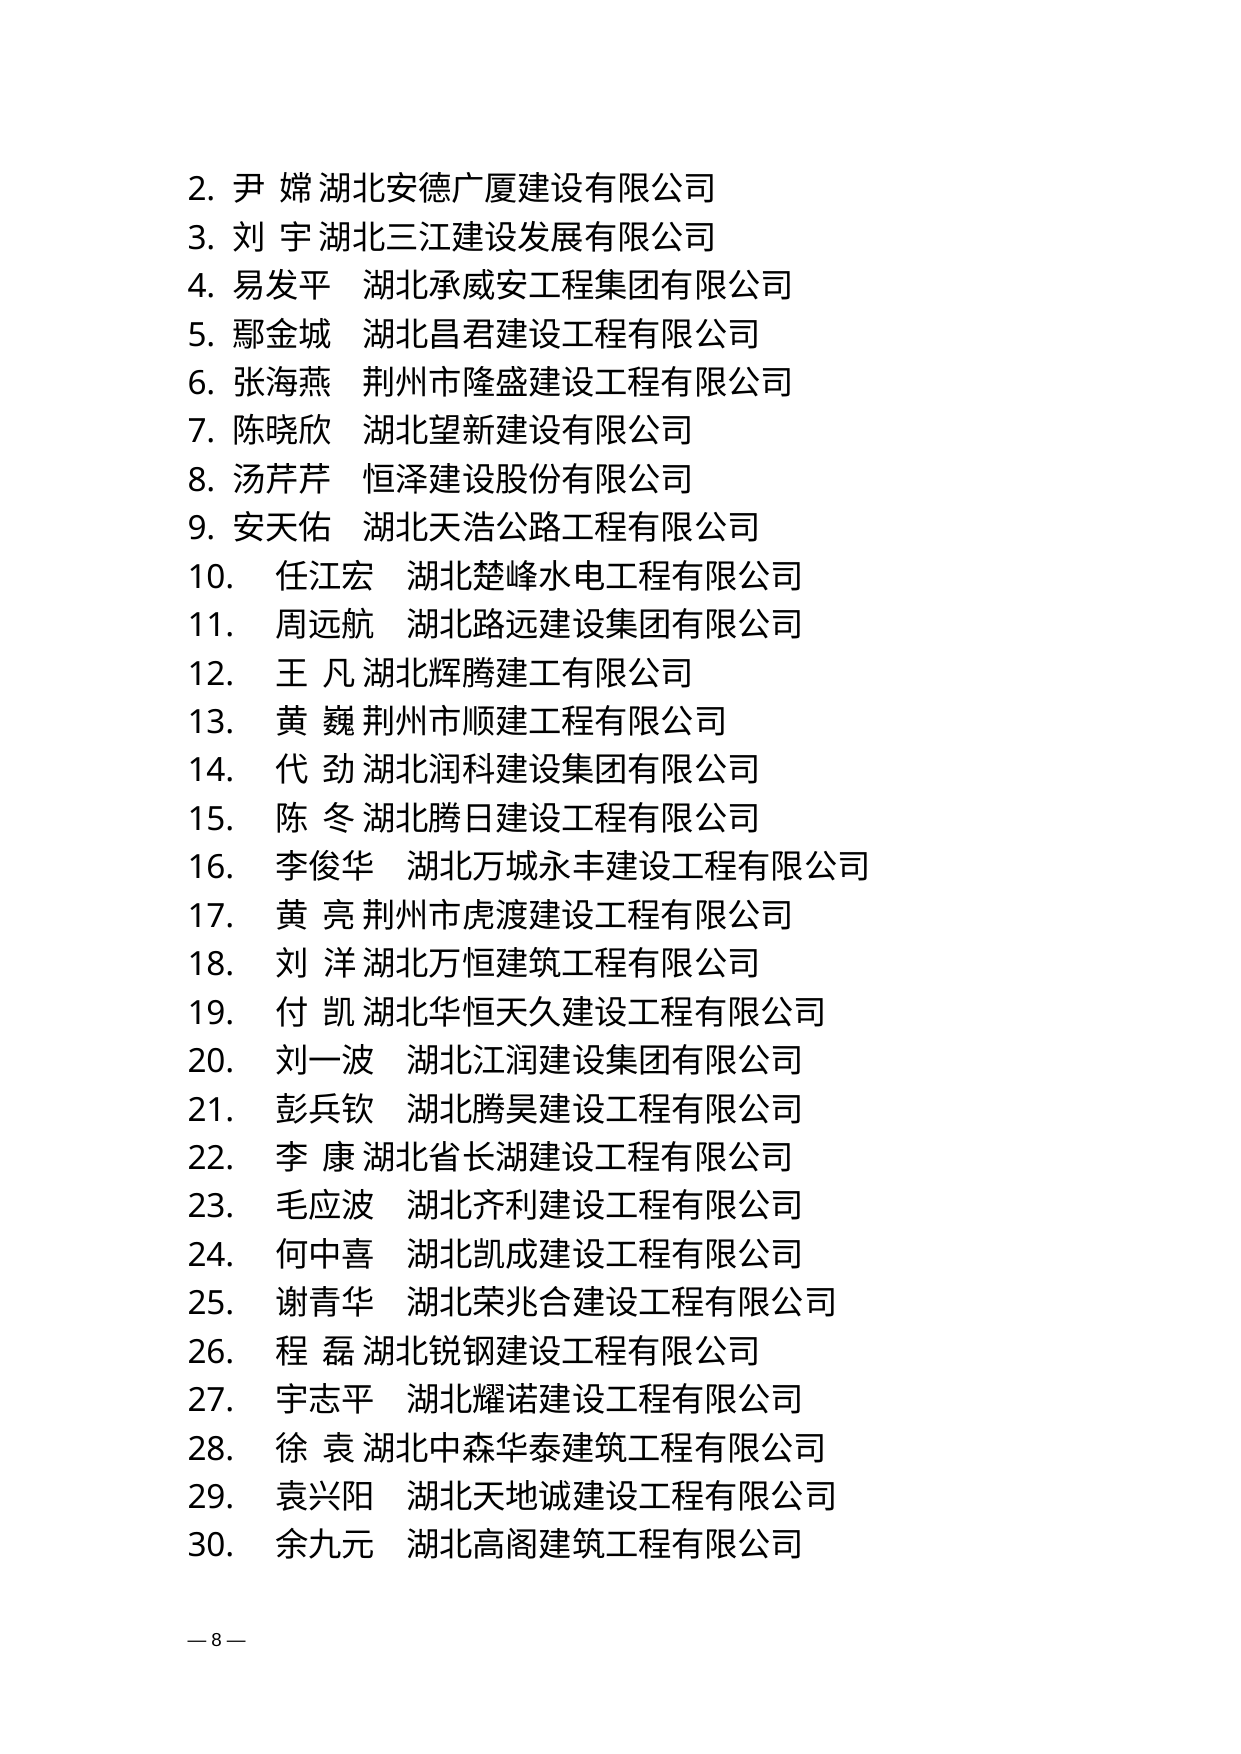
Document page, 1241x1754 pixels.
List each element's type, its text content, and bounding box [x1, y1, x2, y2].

list 余九元 湖北高阁建筑工程有限公司 [187, 1518, 1053, 1567]
list 刘 洋 湖北万恒建筑工程有限公司 [187, 937, 1053, 985]
list 安天佑 湖北天浩公路工程有限公司 [187, 501, 1053, 549]
list 袁兴阳 湖北天地诚建设工程有限公司 [187, 1470, 1053, 1518]
list 程 磊 湖北锐钢建设工程有限公司 [187, 1324, 1053, 1373]
list 付 凯 湖北华恒天久建设工程有限公司 [187, 985, 1053, 1034]
list 任江宏 湖北楚峰水电工程有限公司 [187, 549, 1053, 598]
list 汤芹芹 恒泽建设股份有限公司 [187, 453, 1053, 501]
list 徐 袁 湖北中森华泰建筑工程有限公司 [187, 1421, 1053, 1470]
list 陈 冬 湖北腾日建设工程有限公司 [187, 792, 1053, 840]
list 李 康 湖北省长湖建设工程有限公司 [187, 1131, 1053, 1179]
list 刘一波 湖北江润建设集团有限公司 [187, 1034, 1053, 1082]
list 张海燕 荆州市隆盛建设工程有限公司 [187, 356, 1053, 404]
list 谢青华 湖北荣兆合建设工程有限公司 [187, 1276, 1053, 1324]
list 易发平 湖北承威安工程集团有限公司 [187, 259, 1053, 307]
list 李俊华 湖北万城永丰建设工程有限公司 [187, 840, 1053, 888]
list 王 凡 湖北辉腾建工有限公司 [187, 646, 1053, 695]
list 彭兵钦 湖北腾昊建设工程有限公司 [187, 1082, 1053, 1131]
list 何中喜 湖北凯成建设工程有限公司 [187, 1228, 1053, 1276]
list 刘 宇 湖北三江建设发展有限公司 [187, 210, 1053, 259]
list 尹 嫦 湖北安德广厦建设有限公司 [187, 162, 1053, 210]
list 代 劲 湖北润科建设集团有限公司 [187, 743, 1053, 792]
list 毛应波 湖北齐利建设工程有限公司 [187, 1179, 1053, 1228]
list 陈晓欣 湖北望新建设有限公司 [187, 404, 1053, 453]
list 鄢金城 湖北昌君建设工程有限公司 [187, 307, 1053, 356]
list 宇志平 湖北耀诺建设工程有限公司 [187, 1373, 1053, 1421]
list 黄 亮 荆州市虎渡建设工程有限公司 [187, 888, 1053, 937]
list 周远航 湖北路远建设集团有限公司 [187, 598, 1053, 646]
list 黄 巍 荆州市顺建工程有限公司 [187, 695, 1053, 743]
